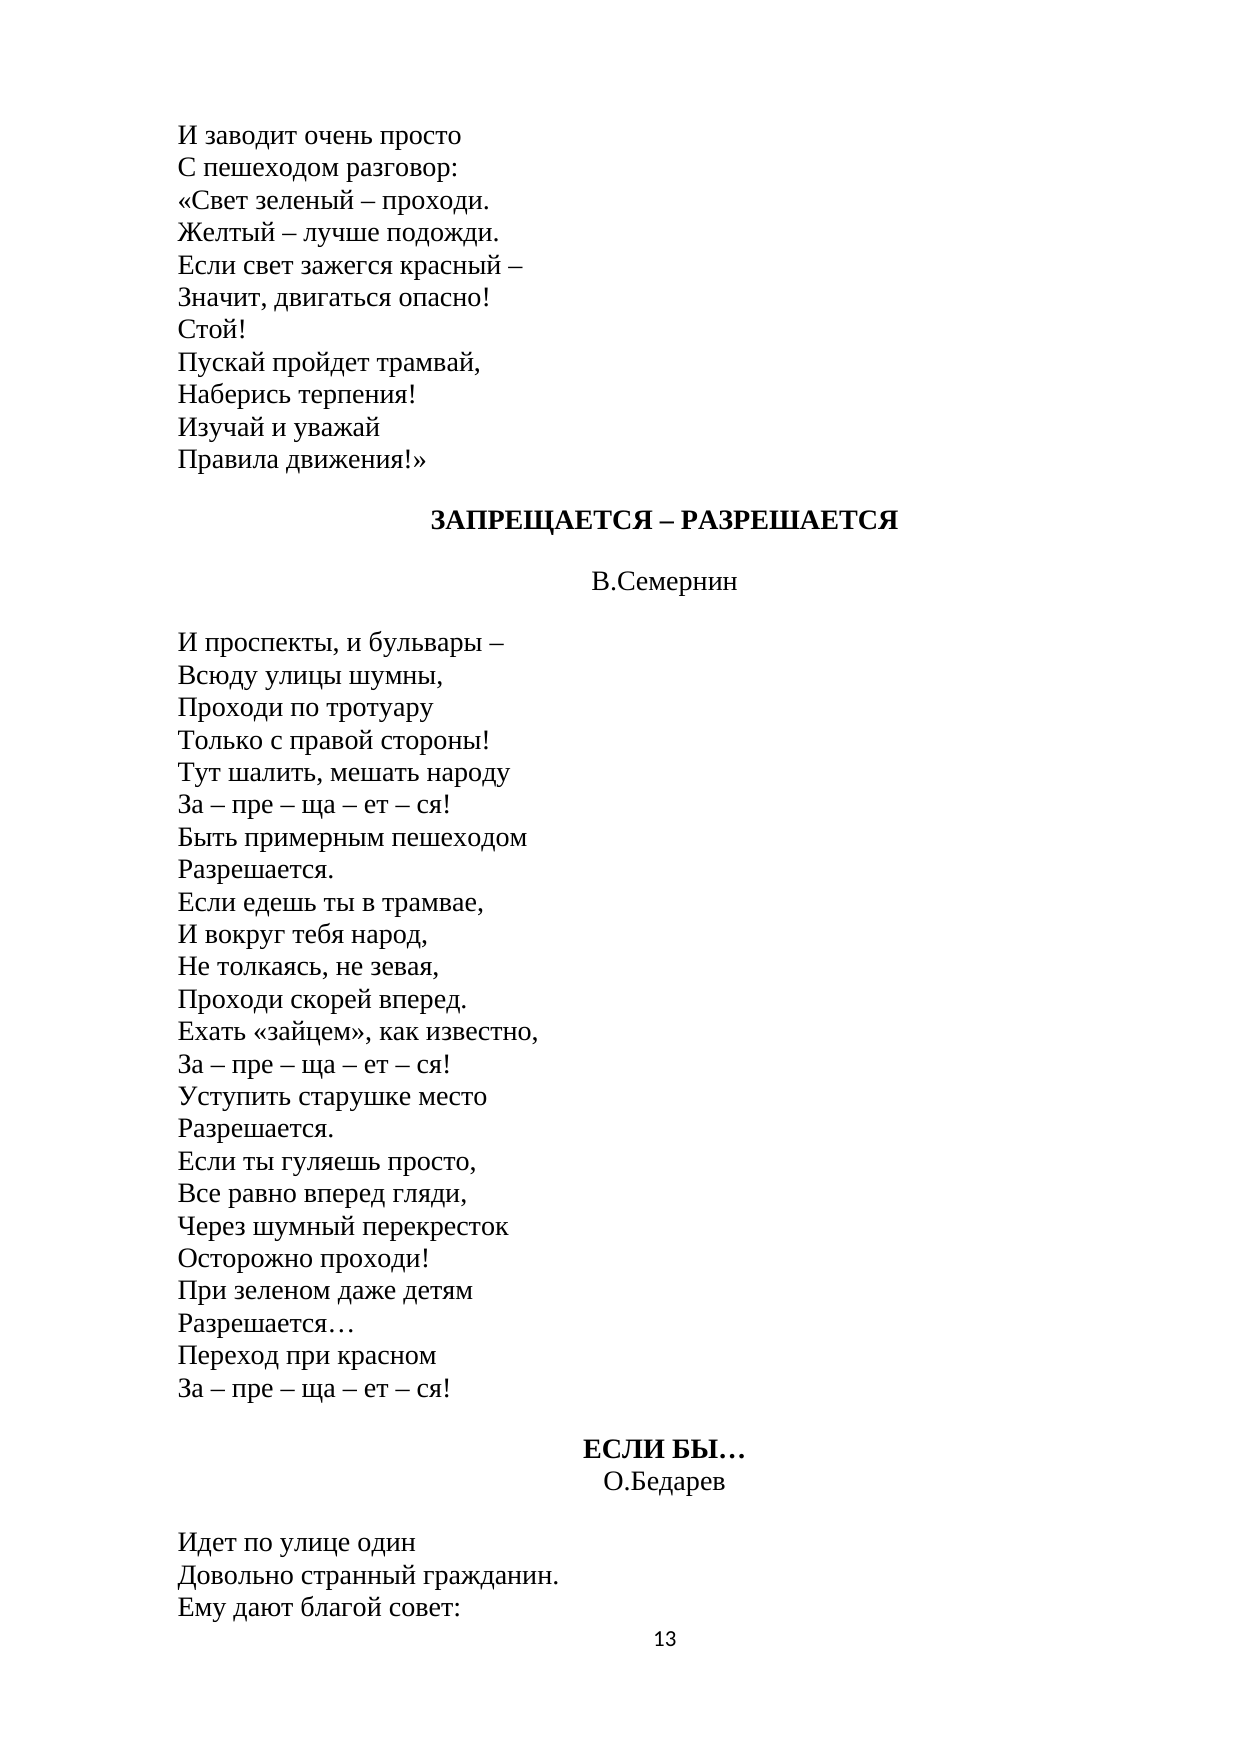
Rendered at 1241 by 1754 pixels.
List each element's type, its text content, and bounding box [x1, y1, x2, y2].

text И вокруг тебя народ, [177, 917, 1152, 949]
text Все равно вперед гляди, [177, 1176, 1152, 1209]
text Довольно странный гражданин. [177, 1558, 1152, 1590]
text Проходи скорей вперед. [177, 982, 1152, 1014]
text Проходи по тротуару [177, 690, 1152, 723]
text «Свет зеленый – проходи. [177, 183, 1152, 215]
text При зеленом даже детям [177, 1273, 1152, 1306]
text Если ты гуляешь просто, [177, 1144, 1152, 1176]
text Через шумный перекресток [177, 1209, 1152, 1241]
text ЗАПРЕЩАЕТСЯ – РАЗРЕШАЕТСЯ [177, 503, 1152, 536]
text Идет по улице один [177, 1525, 1152, 1558]
text Не толкаясь, не зевая, [177, 949, 1152, 982]
text В.Семернин [177, 564, 1152, 597]
text Если свет зажегся красный – [177, 248, 1152, 280]
text Переход при красном [177, 1338, 1152, 1371]
text Тут шалить, мешать народу [177, 755, 1152, 787]
text Значит, двигаться опасно! [177, 280, 1152, 312]
text За – пре – ща – ет – ся! [177, 1047, 1152, 1079]
text Ехать «зайцем», как известно, [177, 1014, 1152, 1047]
text Осторожно проходи! [177, 1241, 1152, 1273]
text Ему дают благой совет: [177, 1590, 1152, 1622]
text Разрешается. [177, 852, 1152, 885]
text Уступить старушке место [177, 1079, 1152, 1111]
text И заводит очень просто [177, 118, 1152, 151]
text Всюду улицы шумны, [177, 658, 1152, 690]
text О.Бедарев [177, 1464, 1152, 1497]
text За – пре – ща – ет – ся! [177, 787, 1152, 820]
text ЕСЛИ БЫ… [177, 1432, 1152, 1464]
text Наберись терпения! [177, 377, 1152, 410]
text Стой! [177, 312, 1152, 345]
text Изучай и уважай [177, 410, 1152, 442]
text Желтый – лучше подожди. [177, 215, 1152, 248]
text Быть примерным пешеходом [177, 820, 1152, 852]
text Если едешь ты в трамвае, [177, 885, 1152, 917]
text С пешеходом разговор: [177, 151, 1152, 183]
text За – пре – ща – ет – ся! [177, 1371, 1152, 1403]
text Только с правой стороны! [177, 723, 1152, 755]
text Правила движения!» [177, 442, 1152, 474]
text Разрешается. [177, 1111, 1152, 1144]
text Разрешается… [177, 1306, 1152, 1338]
text Пускай пройдет трамвай, [177, 345, 1152, 377]
text И проспекты, и бульвары – [177, 626, 1152, 658]
